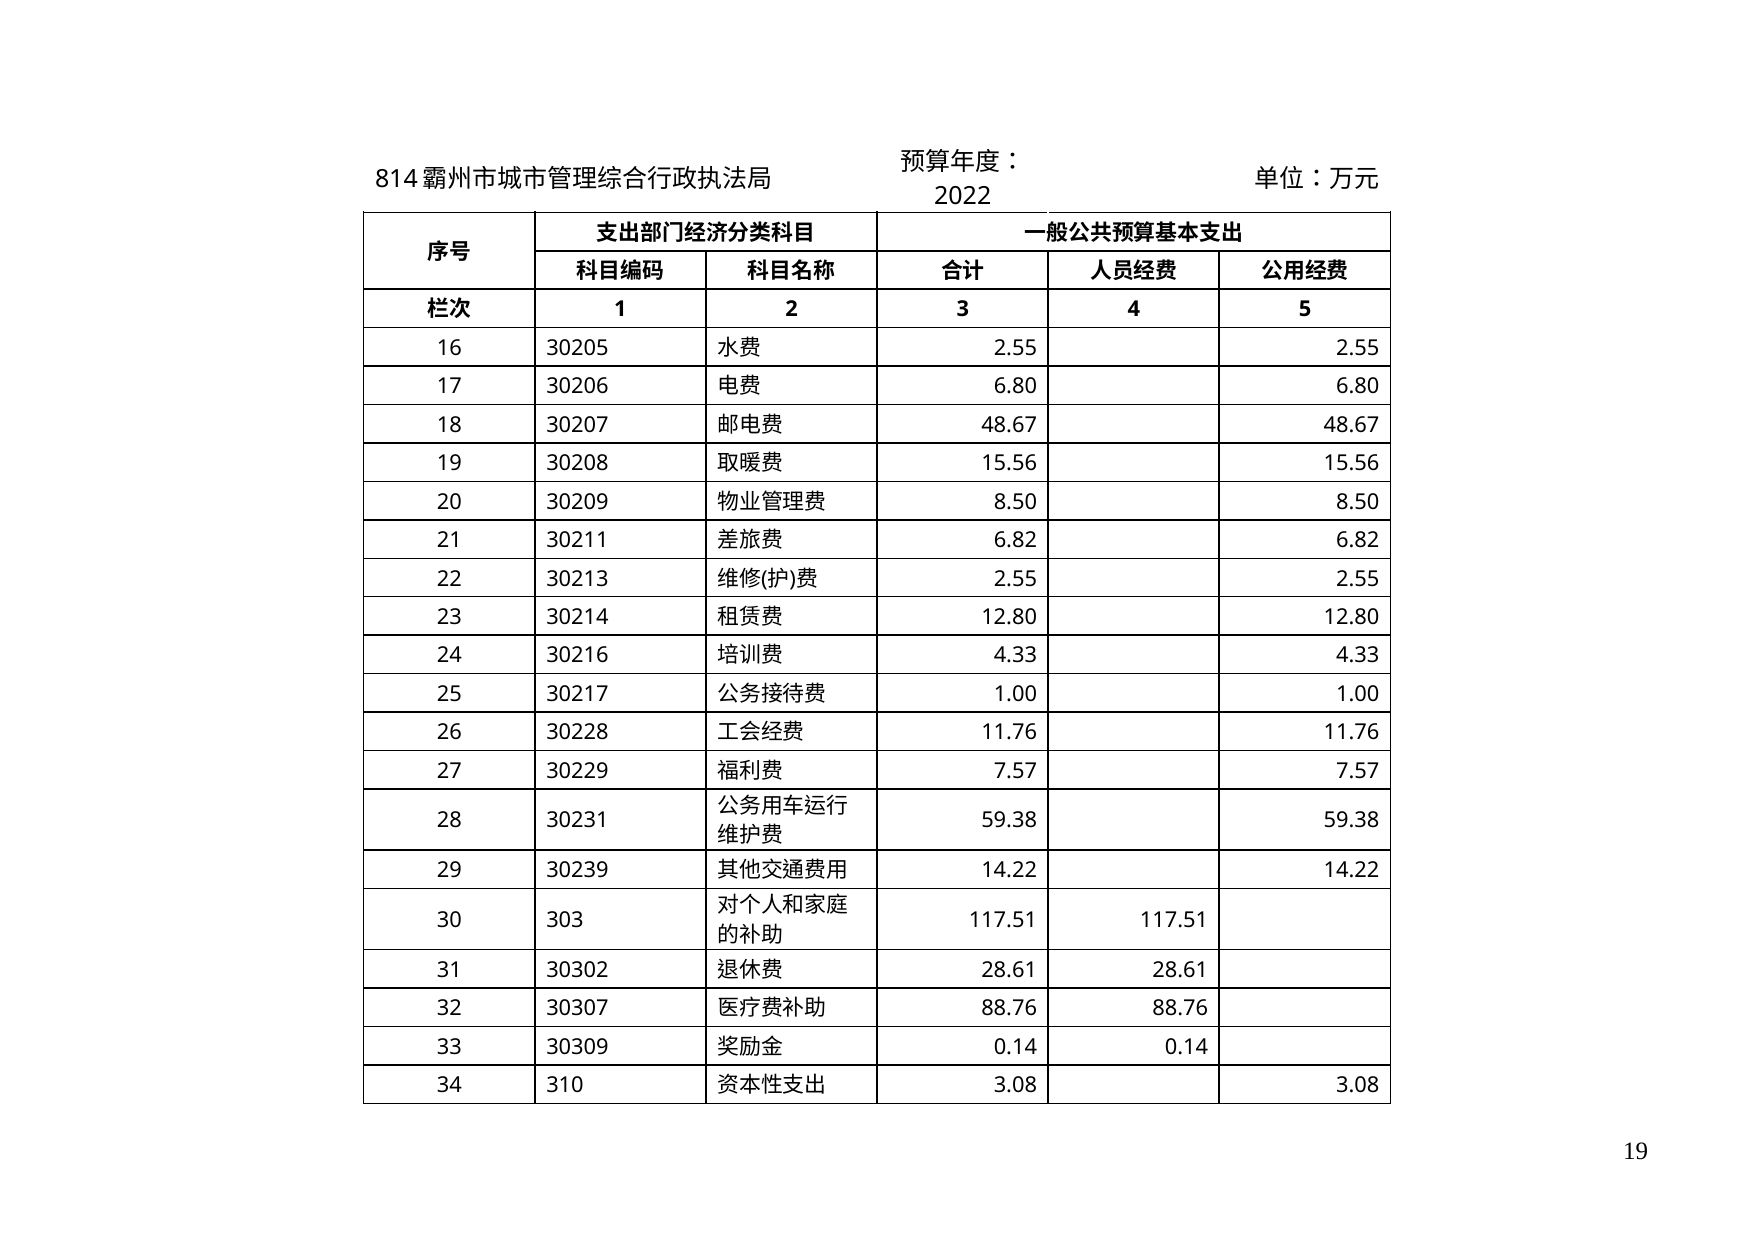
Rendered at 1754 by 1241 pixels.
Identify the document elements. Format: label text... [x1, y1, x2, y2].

table_cell [1049, 674, 1218, 711]
table_cell 6.80 [878, 367, 1047, 404]
table_cell 5 [1220, 290, 1390, 327]
table_cell [1220, 989, 1390, 1026]
table_cell 30 [364, 889, 534, 949]
table_cell 19 [364, 444, 534, 481]
table_cell 3.08 [1220, 1066, 1390, 1102]
table_cell 31 [364, 950, 534, 987]
table_cell [1049, 790, 1218, 849]
table_cell 合计 [878, 252, 1047, 288]
table_cell 30217 [536, 674, 705, 711]
table_cell 27 [364, 751, 534, 788]
table_cell 30229 [536, 751, 705, 788]
table_cell 6.80 [1220, 367, 1390, 404]
table_cell 22 [364, 559, 534, 596]
table_cell 一般公共预算基本支出 [878, 213, 1390, 250]
table_cell 17 [364, 367, 534, 404]
table_cell 32 [364, 989, 534, 1026]
table_cell 7.57 [878, 751, 1047, 788]
table_cell 4 [1049, 290, 1218, 327]
table_cell 30231 [536, 790, 705, 849]
table_cell [1049, 751, 1218, 788]
table_cell 对个人和家庭的补助 [707, 889, 876, 949]
table_cell [1049, 1066, 1218, 1102]
table_cell 30213 [536, 559, 705, 596]
table_cell 0.14 [878, 1027, 1047, 1064]
table_cell [1049, 405, 1218, 442]
table_cell 34 [364, 1066, 534, 1102]
table_cell 6.82 [1220, 521, 1390, 557]
table_cell 30214 [536, 597, 705, 634]
table_cell 25 [364, 674, 534, 711]
table_cell 11.76 [878, 713, 1047, 749]
table_cell 88.76 [1049, 989, 1218, 1026]
table_cell [1049, 636, 1218, 673]
table_cell 33 [364, 1027, 534, 1064]
table_cell 14.22 [1220, 851, 1390, 888]
table_cell 15.56 [1220, 444, 1390, 481]
table_cell 30209 [536, 482, 705, 519]
table_cell [1220, 889, 1390, 949]
table_cell 30239 [536, 851, 705, 888]
table_cell 12.80 [878, 597, 1047, 634]
table_cell 117.51 [1049, 889, 1218, 949]
table_cell 12.80 [1220, 597, 1390, 634]
table_cell [1220, 1027, 1390, 1064]
table_cell 奖励金 [707, 1027, 876, 1064]
table_cell 2.55 [878, 559, 1047, 596]
table_cell [1049, 559, 1218, 596]
table_cell 21 [364, 521, 534, 557]
table_cell 资本性支出 [707, 1066, 876, 1102]
table_cell 48.67 [1220, 405, 1390, 442]
table_cell 30207 [536, 405, 705, 442]
table_cell 26 [364, 713, 534, 749]
table_cell [1049, 521, 1218, 557]
table_cell 人员经费 [1049, 252, 1218, 288]
table_cell 4.33 [878, 636, 1047, 673]
table_cell 科目名称 [707, 252, 876, 288]
table_cell 30302 [536, 950, 705, 987]
table_cell 16 [364, 328, 534, 365]
table_cell 6.82 [878, 521, 1047, 557]
table_cell 公务用车运行维护费 [707, 790, 876, 849]
table_cell 栏次 [364, 290, 534, 327]
table_cell 水费 [707, 328, 876, 365]
table_cell [1049, 328, 1218, 365]
table_cell 30228 [536, 713, 705, 749]
table_cell [1049, 851, 1218, 888]
table_cell 15.56 [878, 444, 1047, 481]
table_cell 14.22 [878, 851, 1047, 888]
table_cell 30205 [536, 328, 705, 365]
table_header 预算年度：2022 [878, 143, 1047, 211]
table_cell 福利费 [707, 751, 876, 788]
table_header 单位：万元 [1049, 143, 1390, 211]
table_cell 20 [364, 482, 534, 519]
table_cell [1049, 713, 1218, 749]
table_cell 117.51 [878, 889, 1047, 949]
table_cell 310 [536, 1066, 705, 1102]
table_cell [1049, 444, 1218, 481]
table_cell 1.00 [1220, 674, 1390, 711]
table_cell [1049, 597, 1218, 634]
table_cell 2 [707, 290, 876, 327]
table_cell 租赁费 [707, 597, 876, 634]
table_cell 8.50 [878, 482, 1047, 519]
table_cell 11.76 [1220, 713, 1390, 749]
table_cell 28.61 [878, 950, 1047, 987]
table_cell 59.38 [1220, 790, 1390, 849]
table_cell 差旅费 [707, 521, 876, 557]
table_cell 8.50 [1220, 482, 1390, 519]
table_cell 取暖费 [707, 444, 876, 481]
table_cell 支出部门经济分类科目 [536, 213, 876, 250]
table_cell 18 [364, 405, 534, 442]
table_cell 公用经费 [1220, 252, 1390, 288]
table_cell 28 [364, 790, 534, 849]
table_cell 30211 [536, 521, 705, 557]
table_cell 培训费 [707, 636, 876, 673]
table_cell 1 [536, 290, 705, 327]
table_cell 邮电费 [707, 405, 876, 442]
table_cell 其他交通费用 [707, 851, 876, 888]
table_cell 28.61 [1049, 950, 1218, 987]
table_cell 30208 [536, 444, 705, 481]
table_cell 303 [536, 889, 705, 949]
table_cell 88.76 [878, 989, 1047, 1026]
table_cell 维修(护)费 [707, 559, 876, 596]
table_header 814霸州市城市管理综合行政执法局 [364, 143, 876, 211]
table_cell 物业管理费 [707, 482, 876, 519]
table_cell 29 [364, 851, 534, 888]
table_cell 科目编码 [536, 252, 705, 288]
table_cell 24 [364, 636, 534, 673]
table_cell 30307 [536, 989, 705, 1026]
table_cell 3.08 [878, 1066, 1047, 1102]
table_cell 序号 [364, 213, 534, 288]
table_cell 48.67 [878, 405, 1047, 442]
table_cell 59.38 [878, 790, 1047, 849]
table_cell 3 [878, 290, 1047, 327]
table_cell 30206 [536, 367, 705, 404]
table_cell [1220, 950, 1390, 987]
table_cell 30309 [536, 1027, 705, 1064]
table_cell 2.55 [1220, 559, 1390, 596]
table_cell 1.00 [878, 674, 1047, 711]
table_cell 0.14 [1049, 1027, 1218, 1064]
table_cell 2.55 [1220, 328, 1390, 365]
table_cell 7.57 [1220, 751, 1390, 788]
table_cell 工会经费 [707, 713, 876, 749]
table_cell 30216 [536, 636, 705, 673]
table_cell 医疗费补助 [707, 989, 876, 1026]
table_cell [1049, 482, 1218, 519]
table_cell [1049, 367, 1218, 404]
table_cell 2.55 [878, 328, 1047, 365]
table_cell 23 [364, 597, 534, 634]
table_cell 4.33 [1220, 636, 1390, 673]
table_cell 公务接待费 [707, 674, 876, 711]
table_cell 退休费 [707, 950, 876, 987]
table_cell 电费 [707, 367, 876, 404]
